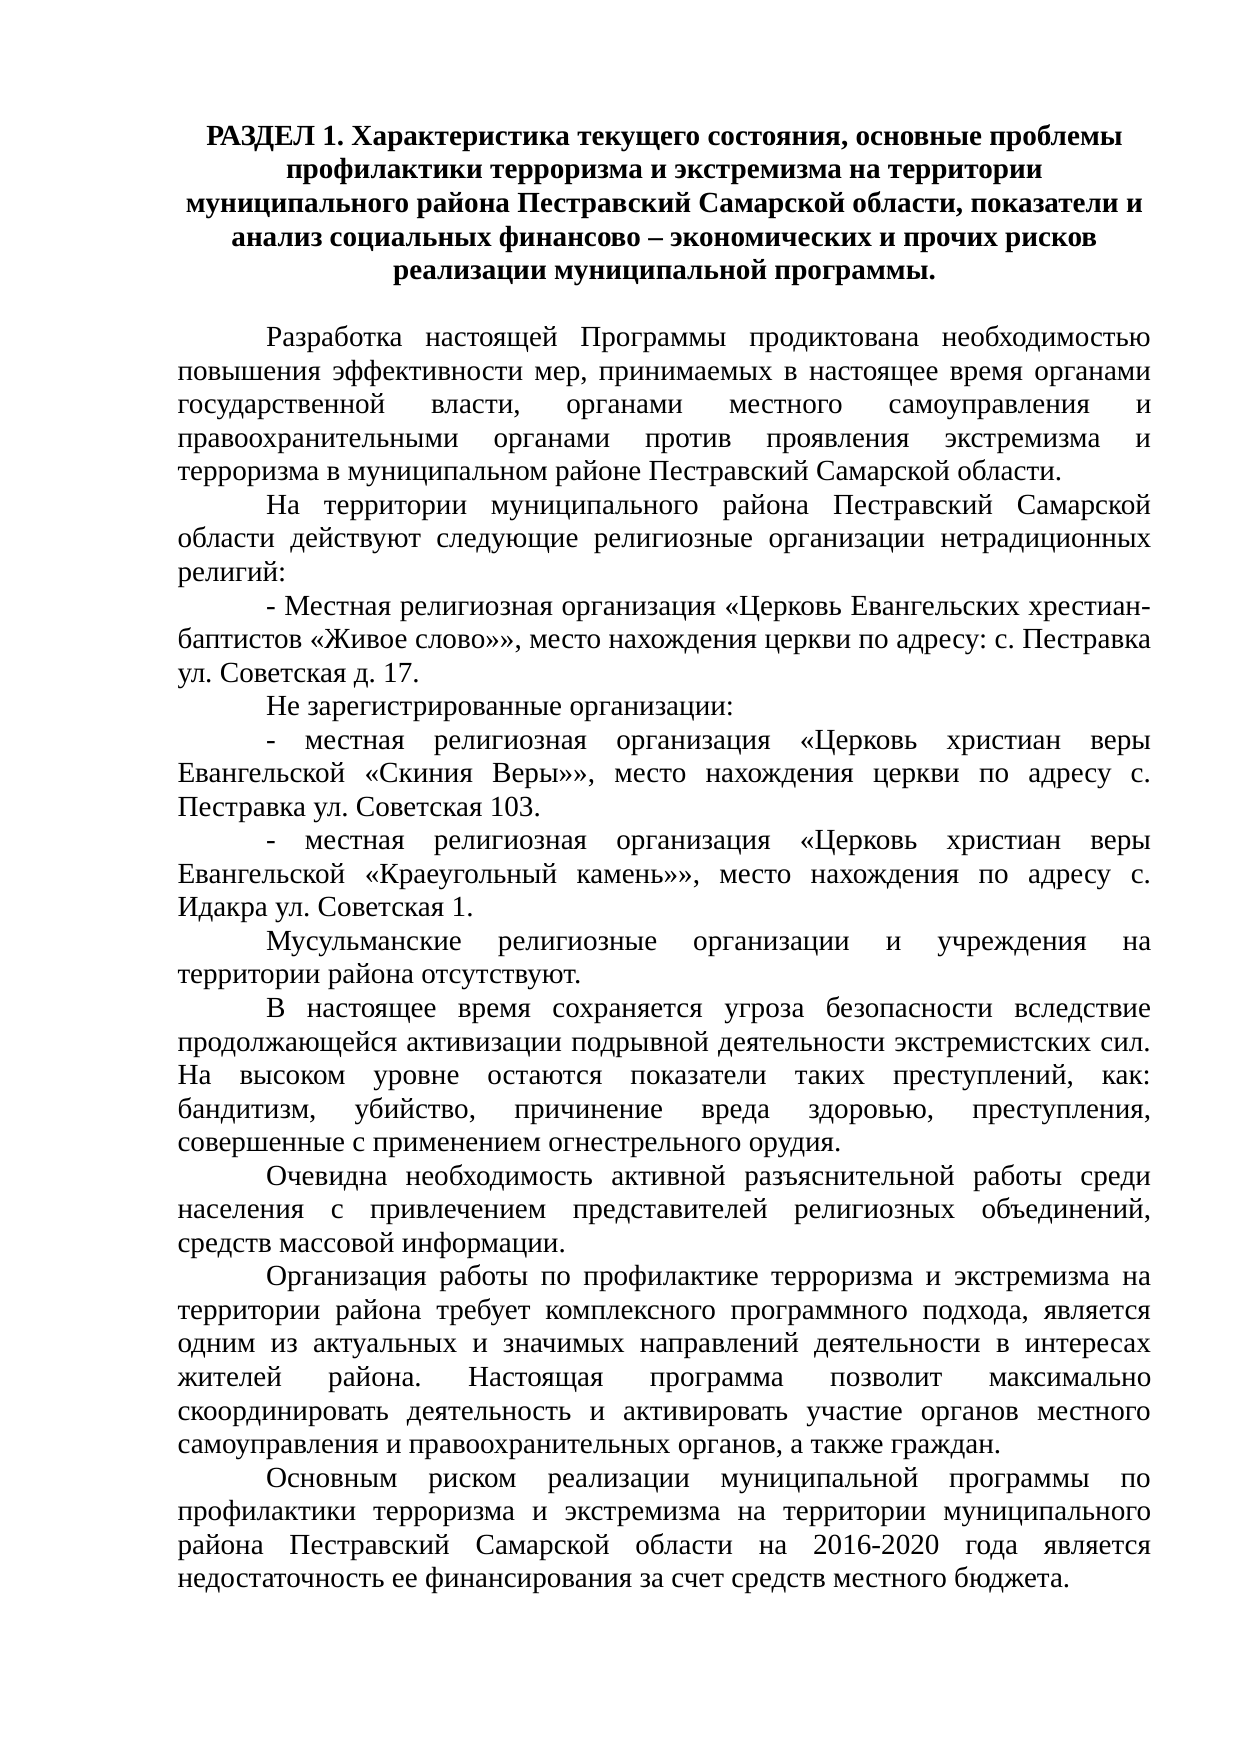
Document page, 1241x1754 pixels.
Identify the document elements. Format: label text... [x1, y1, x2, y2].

text РАЗДЕЛ 1. Характеристика текущего состояния, основные проблемы профилактики терроризма и экстремизма на территории муниципального района Пестравский Самарской области, показатели и анализ социальных финансово – экономических и прочих рисков реализации муниципальной программы. [177, 118, 1152, 286]
text - местная религиозная организация «Церковь христиан веры Евангельской «Скиния Веры»», место нахождения церкви по адресу с. Пестравка ул. Советская 103. [177, 722, 1152, 822]
text Основным риском реализации муниципальной программы по профилактики терроризма и экстремизма на территории муниципального района Пестравский Самарской области на 2016-2020 года является недостаточность ее финансирования за счет средств местного бюджета. [177, 1460, 1152, 1594]
text - Местная религиозная организация «Церковь Евангельских хрестиан-баптистов «Живое слово»», место нахождения церкви по адресу: с. Пестравка ул. Советская д. 17. [177, 588, 1152, 688]
text В настоящее время сохраняется угроза безопасности вследствие продолжающейся активизации подрывной деятельности экстремистских сил. На высоком уровне остаются показатели таких преступлений, как: бандитизм, убийство, причинение вреда здоровью, преступления, совершенные с применением огнестрельного орудия. [177, 990, 1152, 1158]
text Очевидна необходимость активной разъяснительной работы среди населения с привлечением представителей религиозных объединений, средств массовой информации. [177, 1158, 1152, 1258]
text Организация работы по профилактике терроризма и экстремизма на территории района требует комплексного программного подхода, является одним из актуальных и значимых направлений деятельности в интересах жителей района. Настоящая программа позволит максимально скоординировать деятельность и активировать участие органов местного самоуправления и правоохранительных органов, а также граждан. [177, 1258, 1152, 1460]
text - местная религиозная организация «Церковь христиан веры Евангельской «Краеугольный камень»», место нахождения по адресу с. Идакра ул. Советская 1. [177, 822, 1152, 923]
text Не зарегистрированные организации: [177, 688, 1152, 722]
text Разработка настоящей Программы продиктована необходимостью повышения эффективности мер, принимаемых в настоящее время органами государственной власти, органами местного самоуправления и правоохранительными органами против проявления экстремизма и терроризма в муниципальном районе Пестравский Самарской области. [177, 319, 1152, 487]
text Мусульманские религиозные организации и учреждения на территории района отсутствуют. [177, 923, 1152, 990]
text На территории муниципального района Пестравский Самарской области действуют следующие религиозные организации нетрадиционных религий: [177, 487, 1152, 588]
